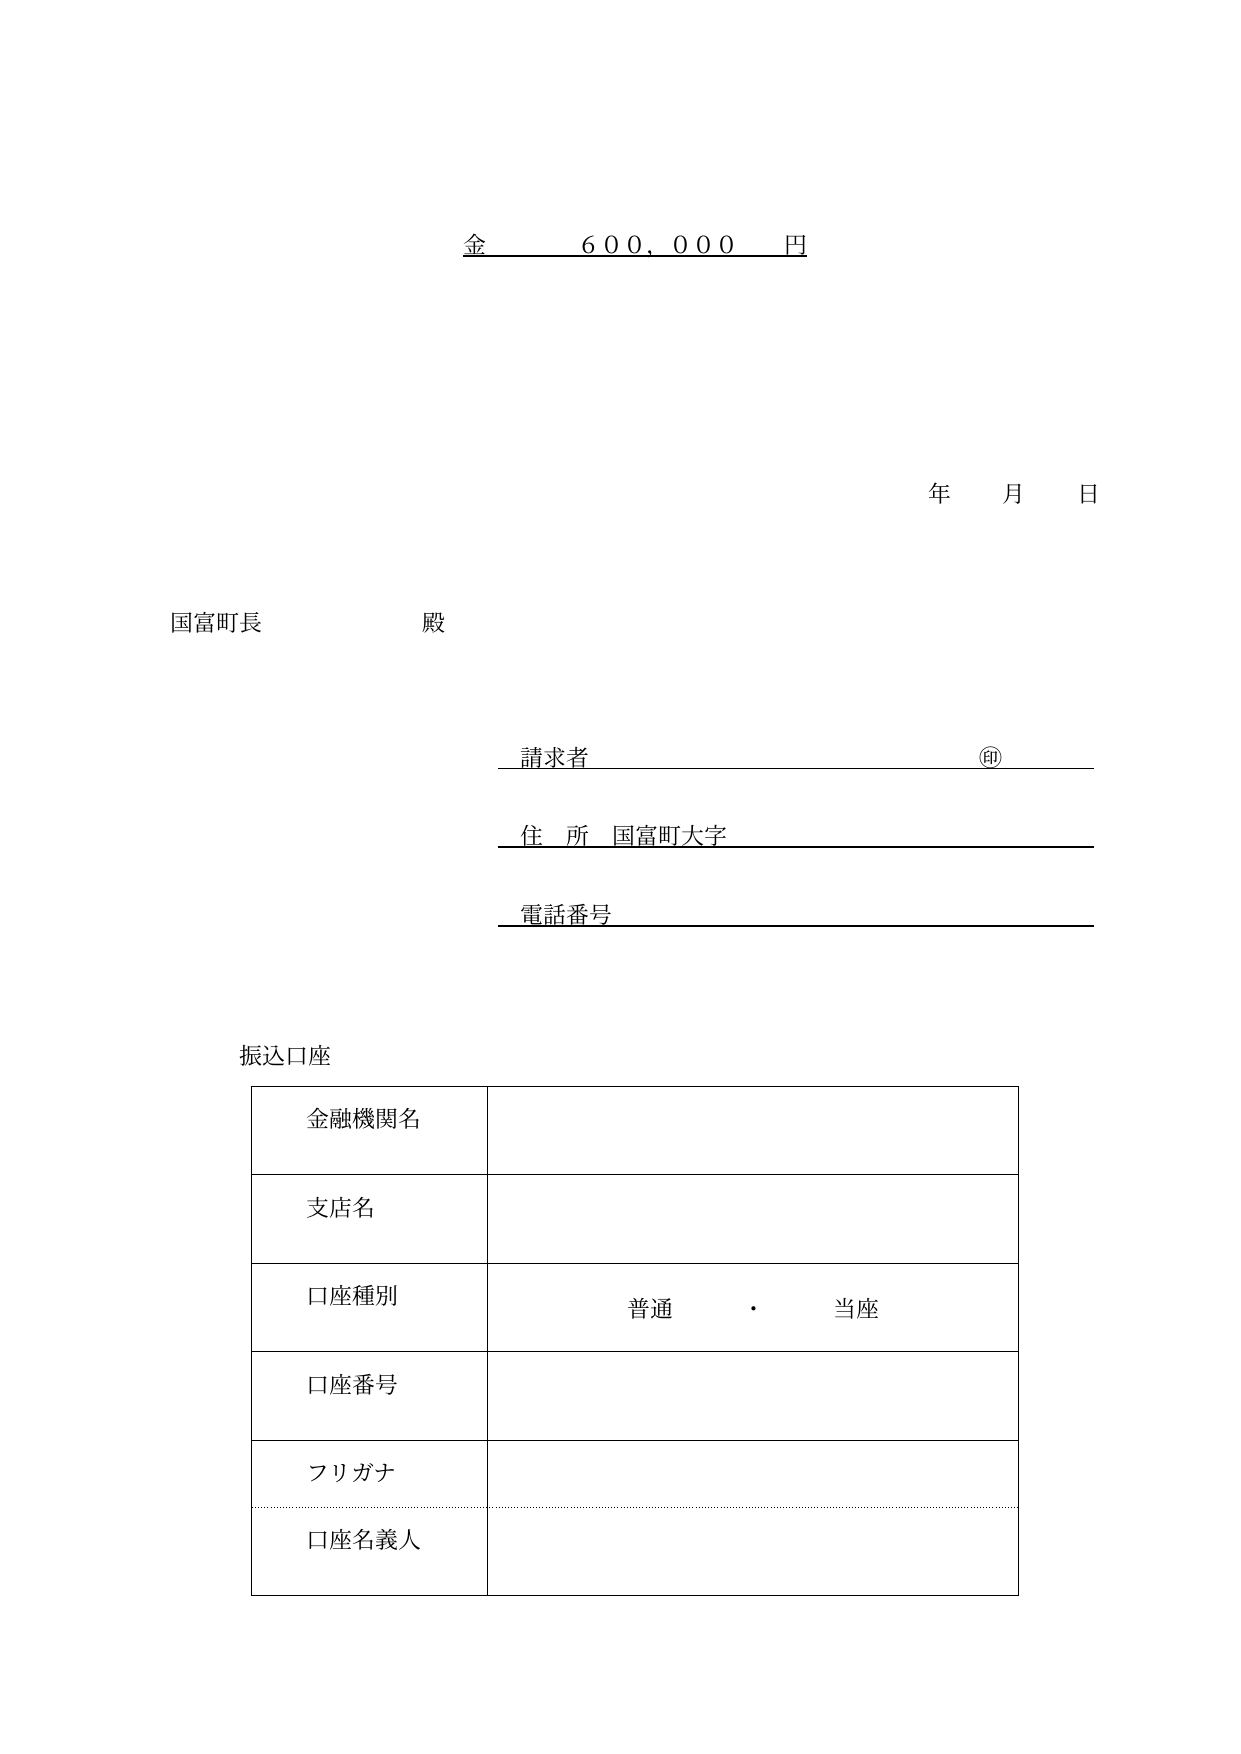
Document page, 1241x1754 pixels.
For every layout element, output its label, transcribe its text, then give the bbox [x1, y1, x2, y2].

table_cell 口座名義人 [252, 1507, 487, 1595]
table_cell 口座種別 [252, 1264, 487, 1351]
table_cell [488, 1507, 1018, 1595]
table_cell フリガナ [252, 1441, 487, 1507]
text 金 ６００，０００ 円 [148, 212, 1122, 275]
text 年 月 日 [148, 462, 1100, 524]
table_header 金融機関名 [252, 1087, 487, 1174]
table_cell 支店名 [252, 1175, 487, 1263]
table_cell 口座番号 [252, 1352, 487, 1439]
text 請求者 ㊞ [498, 725, 1122, 787]
table_header [488, 1087, 1018, 1174]
table_cell [488, 1175, 1018, 1263]
text 住 所 国富町大字 [498, 804, 1122, 866]
table_cell [488, 1441, 1018, 1507]
table_cell 普通 ・ 当座 [488, 1264, 1018, 1351]
text 電話番号 [498, 882, 1122, 945]
table_cell [488, 1352, 1018, 1439]
text 国富町長 殿 [148, 591, 1122, 653]
text 振込口座 [148, 1023, 1122, 1086]
